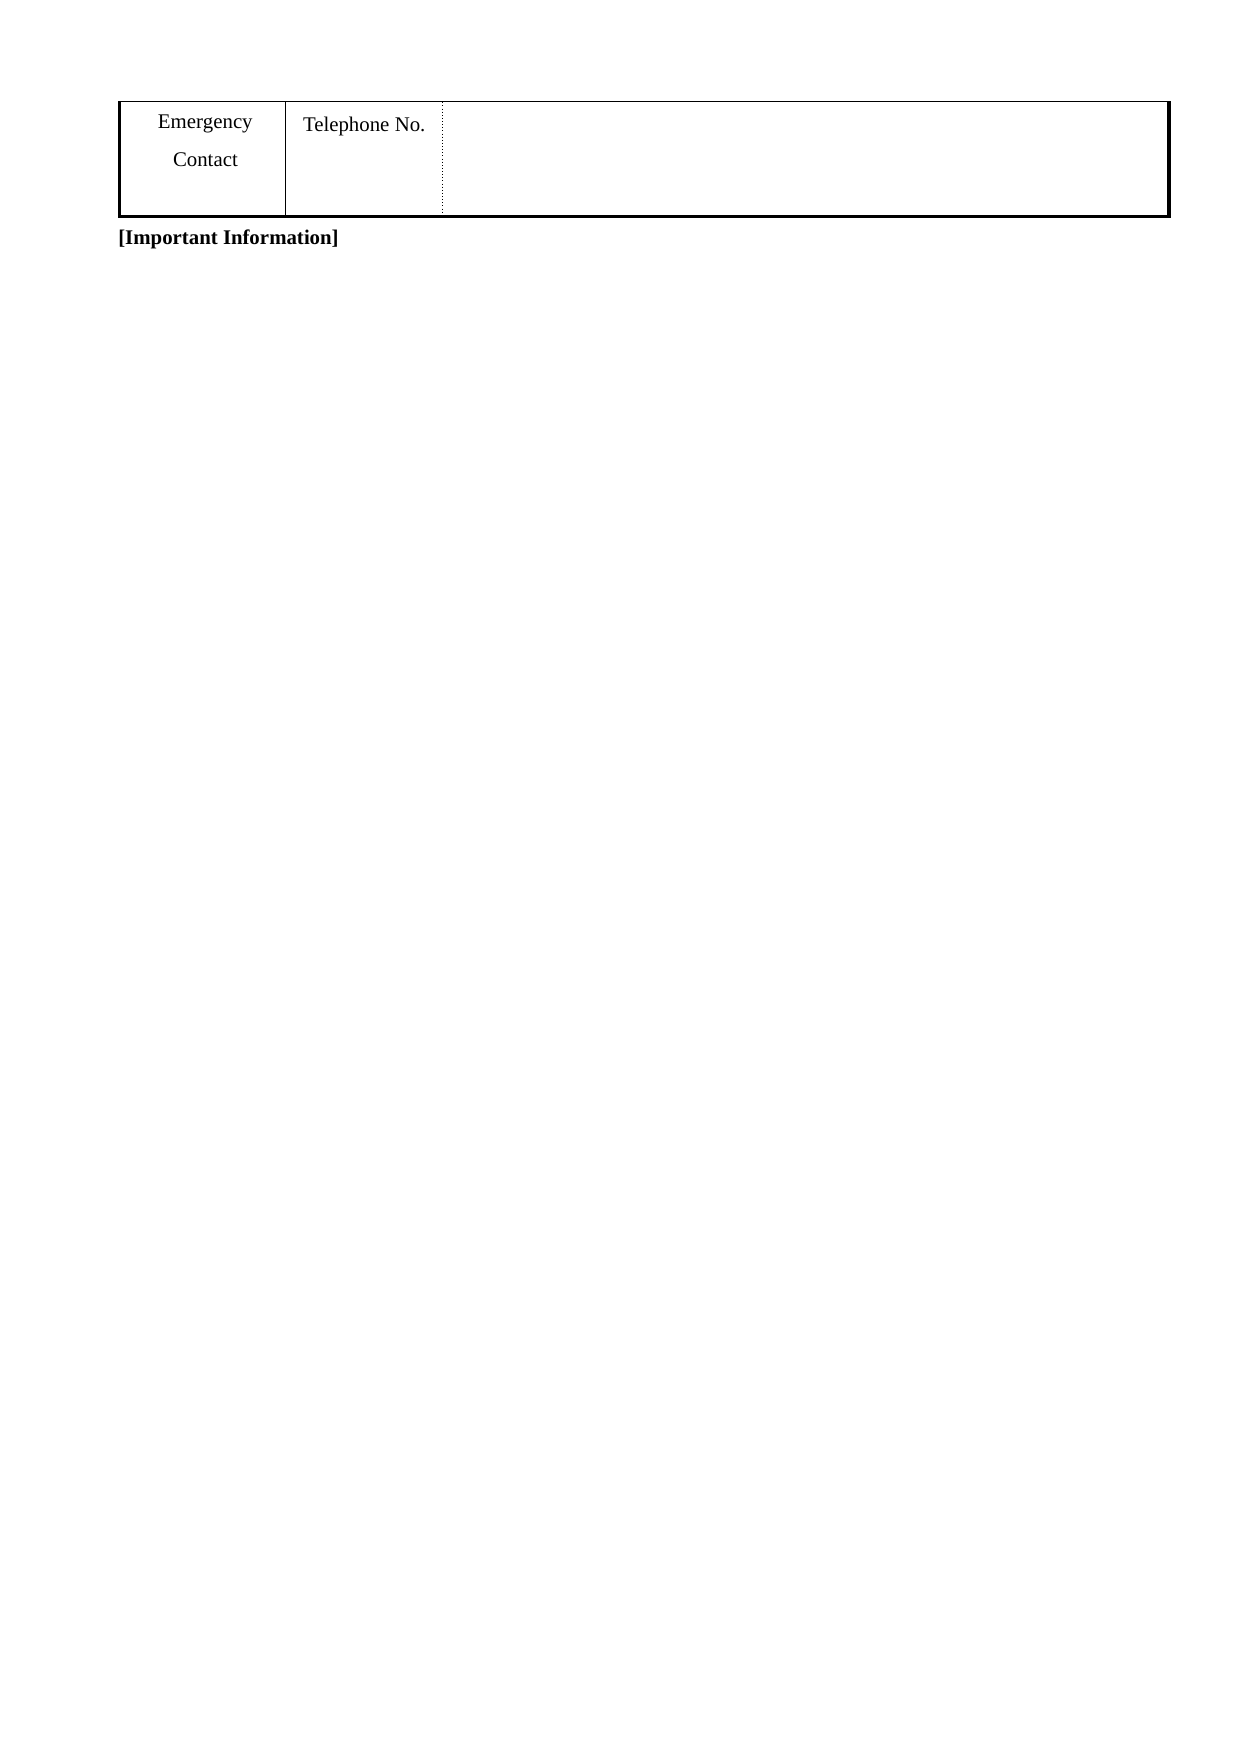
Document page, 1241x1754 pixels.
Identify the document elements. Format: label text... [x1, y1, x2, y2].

text [Important Information] [118, 218, 1146, 255]
table_cell Telephone No. [286, 102, 443, 215]
table_cell [443, 102, 1167, 215]
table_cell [121, 102, 285, 215]
